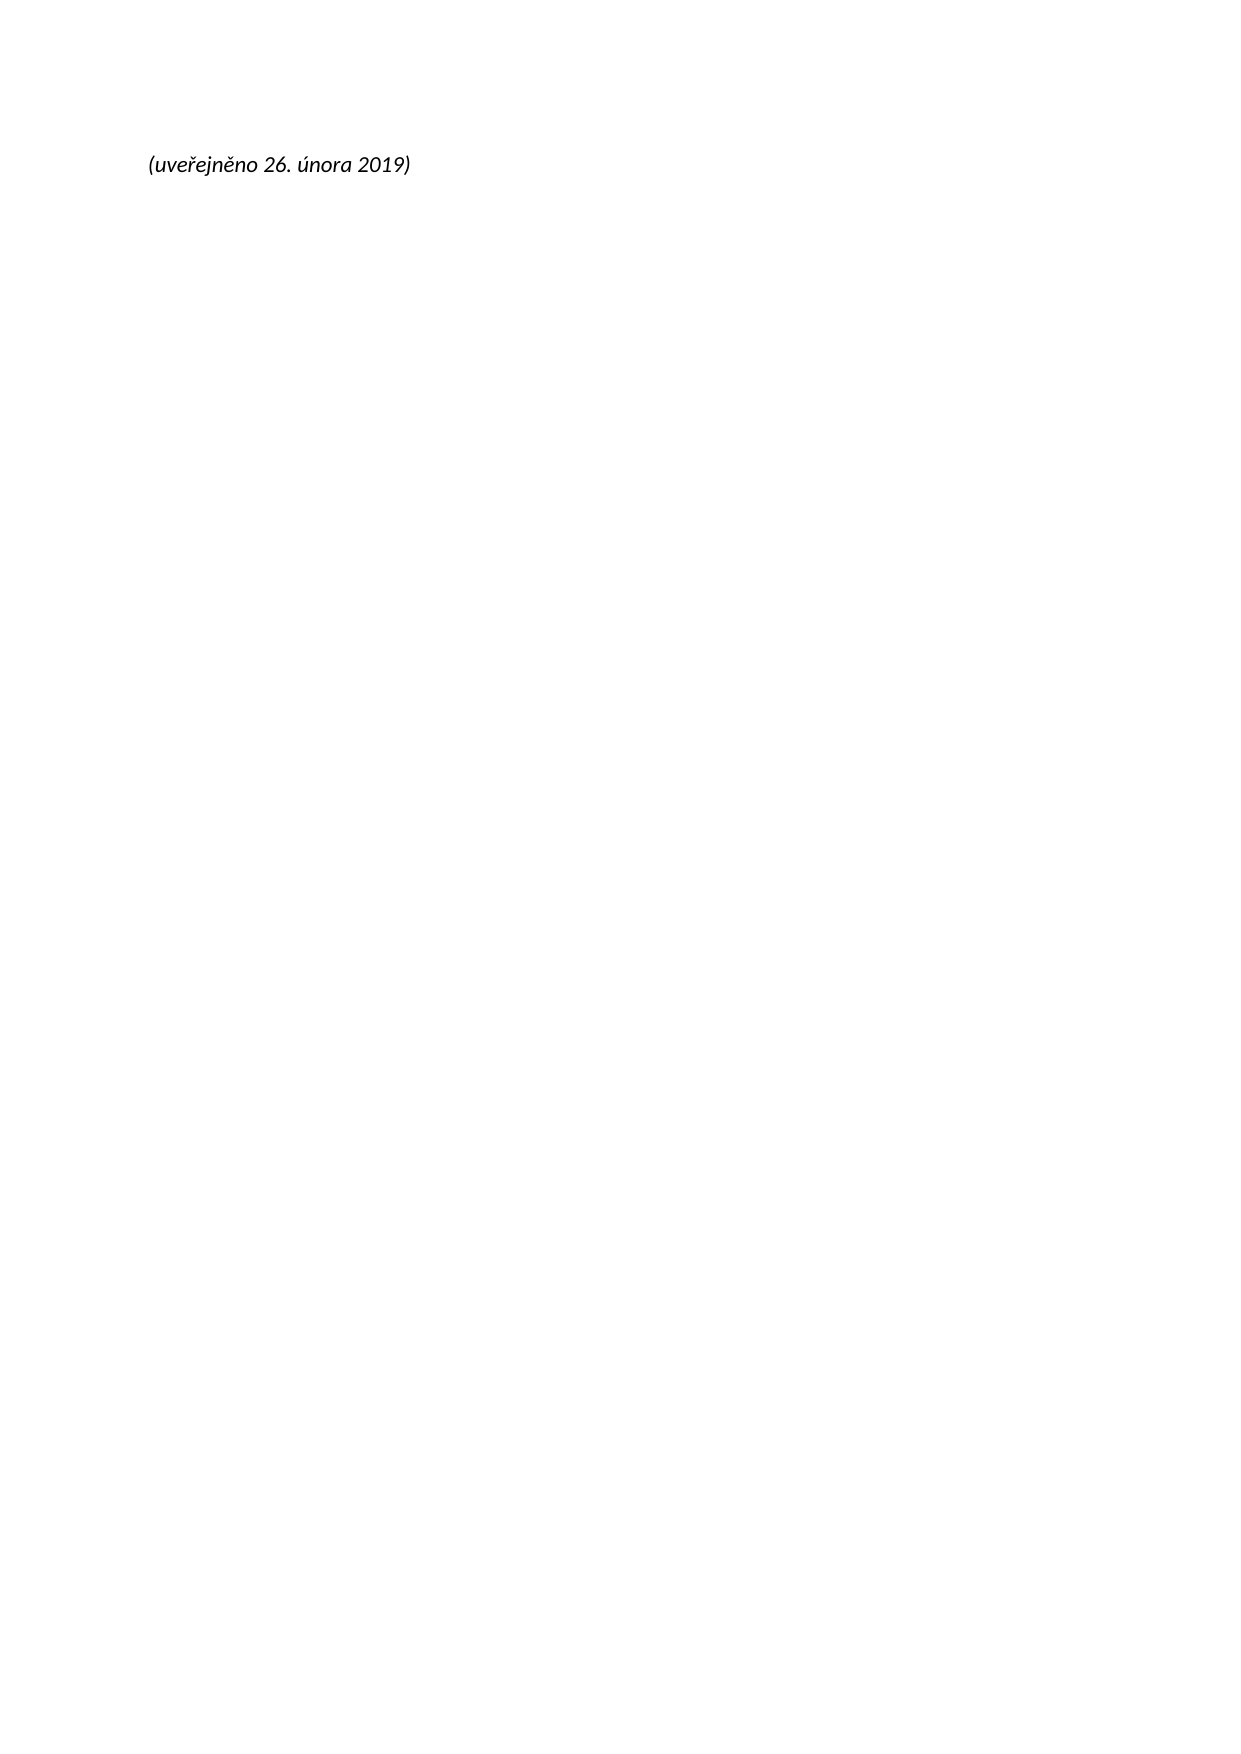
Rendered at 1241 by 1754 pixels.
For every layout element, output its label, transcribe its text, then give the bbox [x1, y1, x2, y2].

text (uveřejněno 26. února 2019) [148, 148, 1093, 179]
